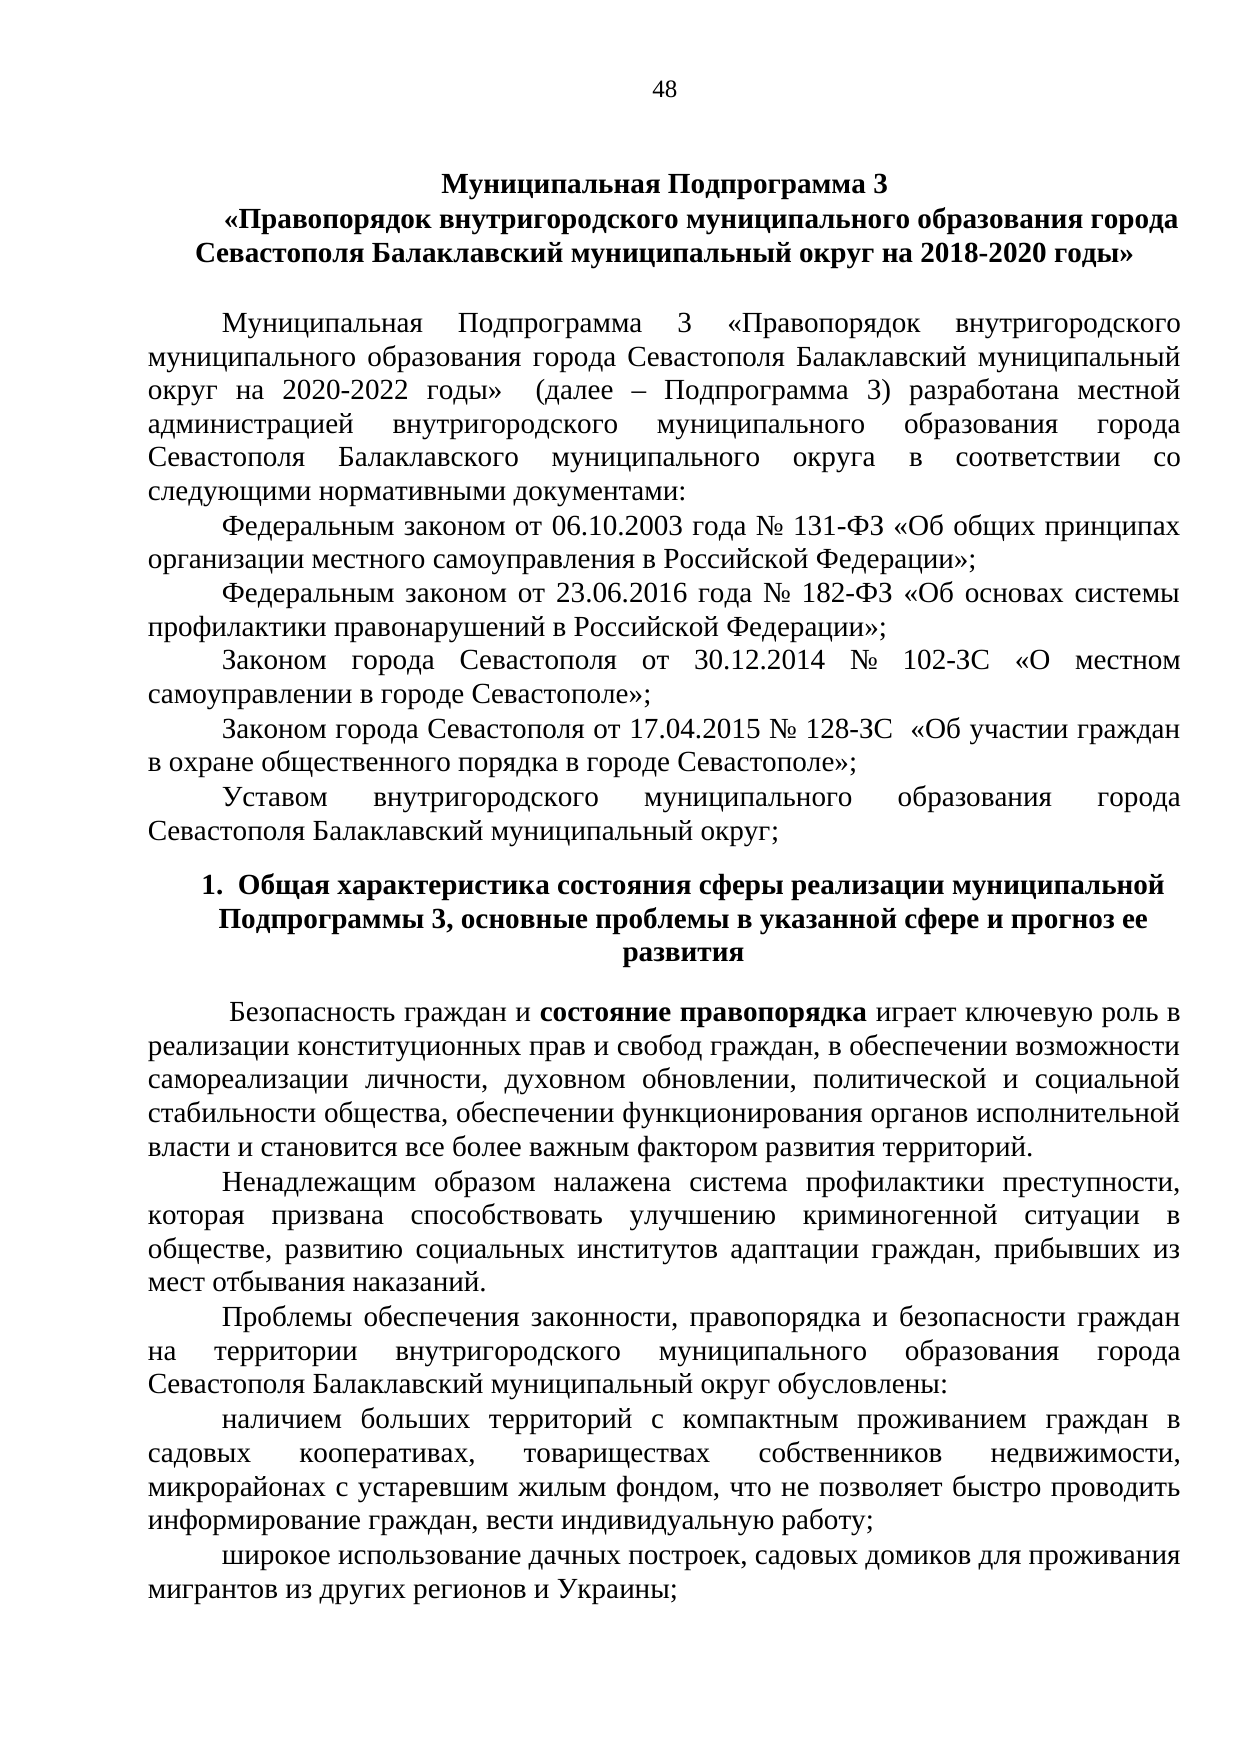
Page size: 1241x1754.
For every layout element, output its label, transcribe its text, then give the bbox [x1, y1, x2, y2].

text Муниципальная Подпрограмма 3 «Правопорядок внутригородского муниципального образования города Севастополя Балаклавский муниципальный округ на 2020-2022 годы» (далее – Подпрограмма 3) разработана местной администрацией внутригородского муниципального образования города Севастополя Балаклавского муниципального округа в соответствии со следующими нормативными документами: [148, 305, 1181, 507]
text наличием больших территорий с компактным проживанием граждан в садовых кооперативах, товариществах собственников недвижимости, микрорайонах с устаревшим жилым фондом, что не позволяет быстро проводить информирование граждан, вести индивидуальную работу; [148, 1402, 1181, 1536]
text Муниципальная Подпрограмма 3 [148, 166, 1181, 200]
text Ненадлежащим образом налажена система профилактики преступности, которая призвана способствовать улучшению криминогенной ситуации в обществе, развитию социальных институтов адаптации граждан, прибывших из мест отбывания наказаний. [148, 1164, 1181, 1298]
text Федеральным законом от 06.10.2003 года № 131-ФЗ «Об общих принципах организации местного самоуправления в Российской Федерации»; [148, 508, 1181, 575]
text Уставом внутригородского муниципального образования города Севастополя Балаклавский муниципальный округ; [148, 779, 1181, 847]
text Безопасность граждан и состояние правопорядка играет ключевую роль в реализации конституционных прав и свобод граждан, в обеспечении возможности самореализации личности, духовном обновлении, политической и социальной стабильности общества, обеспечении функционирования органов исполнительной власти и становится все более важным фактором развития территорий. [148, 994, 1181, 1162]
text Законом города Севастополя от 17.04.2015 № 128-ЗС «Об участии граждан в охране общественного порядка в городе Севастополе»; [148, 711, 1181, 778]
text Законом города Севастополя от 30.12.2014 № 102-ЗС «О местном самоуправлении в городе Севастополе»; [148, 642, 1181, 709]
text Федеральным законом от 23.06.2016 года № 182-ФЗ «Об основах системы профилактики правонарушений в Российской Федерации»; [148, 575, 1181, 642]
text 1. Общая характеристика состояния сферы реализации муниципальной Подпрограммы 3, основные проблемы в указанной сфере и прогноз ее развития [185, 867, 1181, 968]
text широкое использование дачных построек, садовых домиков для проживания мигрантов из других регионов и Украины; [148, 1537, 1181, 1604]
text Проблемы обеспечения законности, правопорядка и безопасности граждан на территории внутригородского муниципального образования города Севастополя Балаклавский муниципальный округ обусловлены: [148, 1299, 1181, 1400]
text «Правопорядок внутригородского муниципального образования города Севастополя Балаклавский муниципальный округ на 2018-2020 годы» [148, 202, 1181, 269]
